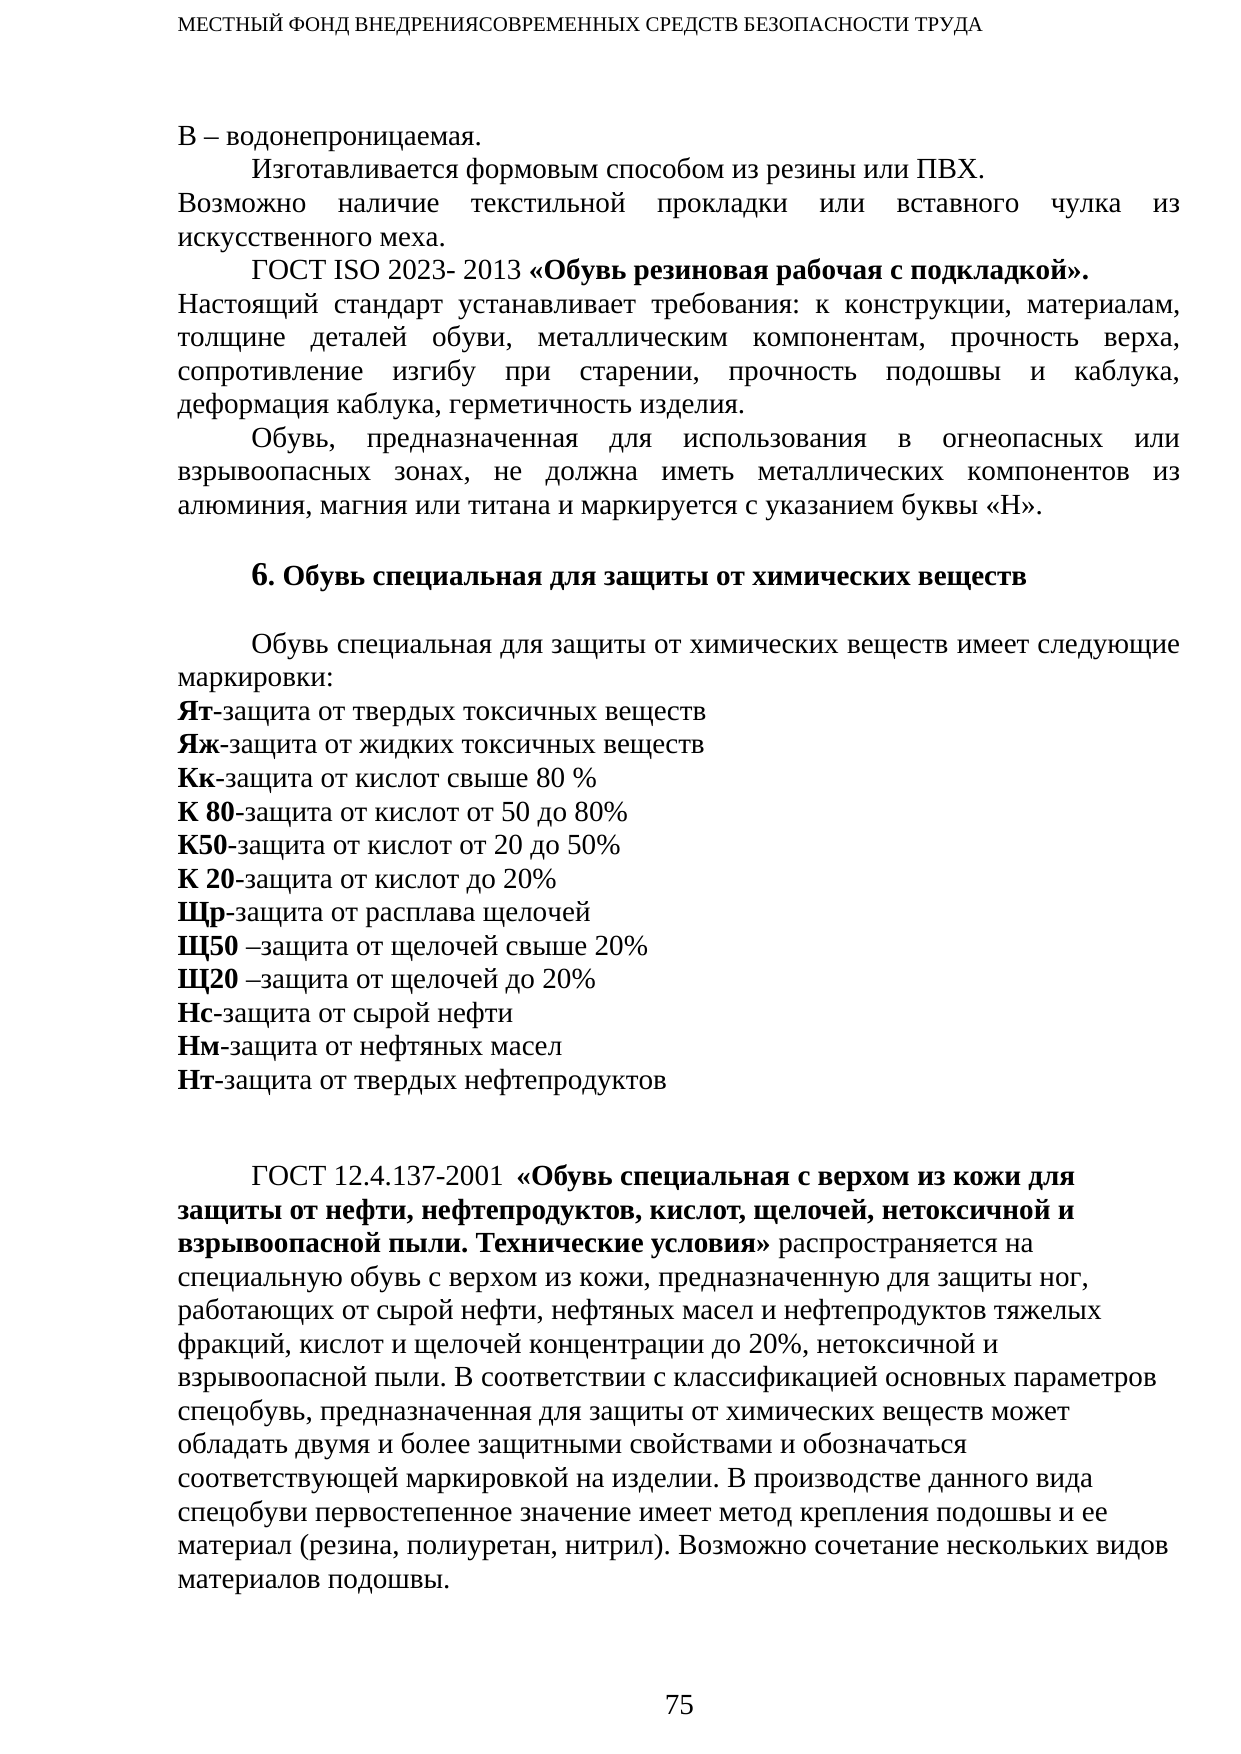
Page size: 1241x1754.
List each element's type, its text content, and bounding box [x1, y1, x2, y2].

text Изготавливается формовым способом из резины или ПВХ. [177, 152, 1181, 185]
text К50-защита от кислот от 20 до 50% [177, 827, 1181, 861]
text 6. Обувь специальная для защиты от химических веществ [177, 554, 1181, 592]
text ГОСТ ISO 2023- 2013 «Обувь резиновая рабочая с подкладкой». [177, 252, 1181, 286]
text Ят-защита от твердых токсичных веществ [177, 693, 1181, 727]
text Обувь, предназначенная для использования в огнеопасных или взрывоопасных зонах, не должна иметь металлических компонентов из алюминия, магния или титана и маркируется с указанием буквы «Н». [177, 420, 1181, 521]
text Щ50 –защита от щелочей свыше 20% [177, 928, 1181, 961]
text Кк-защита от кислот свыше 80 % [177, 760, 1181, 794]
text Обувь специальная для защиты от химических веществ имеет следующие маркировки: [177, 626, 1181, 693]
text Нс-защита от сырой нефти [177, 995, 1181, 1028]
text Нм-защита от нефтяных масел [177, 1028, 1181, 1062]
text К 80-защита от кислот от 50 до 80% [177, 794, 1181, 827]
text Щр-защита от расплава щелочей [177, 894, 1181, 928]
text К 20-защита от кислот до 20% [177, 861, 1181, 894]
text Возможно наличие текстильной прокладки или вставного чулка из искусственного меха. [177, 185, 1181, 252]
text В – водонепроницаемая. [177, 118, 1181, 152]
text Нт-защита от твердых нефтепродуктов [177, 1062, 1181, 1096]
text Щ20 –защита от щелочей до 20% [177, 961, 1181, 995]
text Настоящий стандарт устанавливает требования: к конструкции, материалам, толщине деталей обуви, металлическим компонентам, прочность верха, сопротивление изгибу при старении, прочность подошвы и каблука, деформация каблука, герметичность изделия. [177, 286, 1181, 420]
text ГОСТ 12.4.137-2001 «Обувь специальная с верхом из кожи для защиты от нефти, нефтепродуктов, кислот, щелочей, нетоксичной и взрывоопасной пыли. Технические условия» распространяется на специальную обувь с верхом из кожи, предназначенную для защиты ног, работающих от сырой нефти, нефтяных масел и нефтепродуктов тяжелых фракций, кислот и щелочей концентрации до 20%, нетоксичной и взрывоопасной пыли. В соответствии с классификацией основных параметров спецобувь, предназначенная для защиты от химических веществ может обладать двумя и более защитными свойствами и обозначаться соответствующей маркировкой на изделии. В производстве данного вида спецобуви первостепенное значение имеет метод крепления подошвы и ее материал (резина, полиуретан, нитрил). Возможно сочетание нескольких видов материалов подошвы. [177, 1158, 1181, 1594]
text Яж-защита от жидких токсичных веществ [177, 727, 1181, 760]
